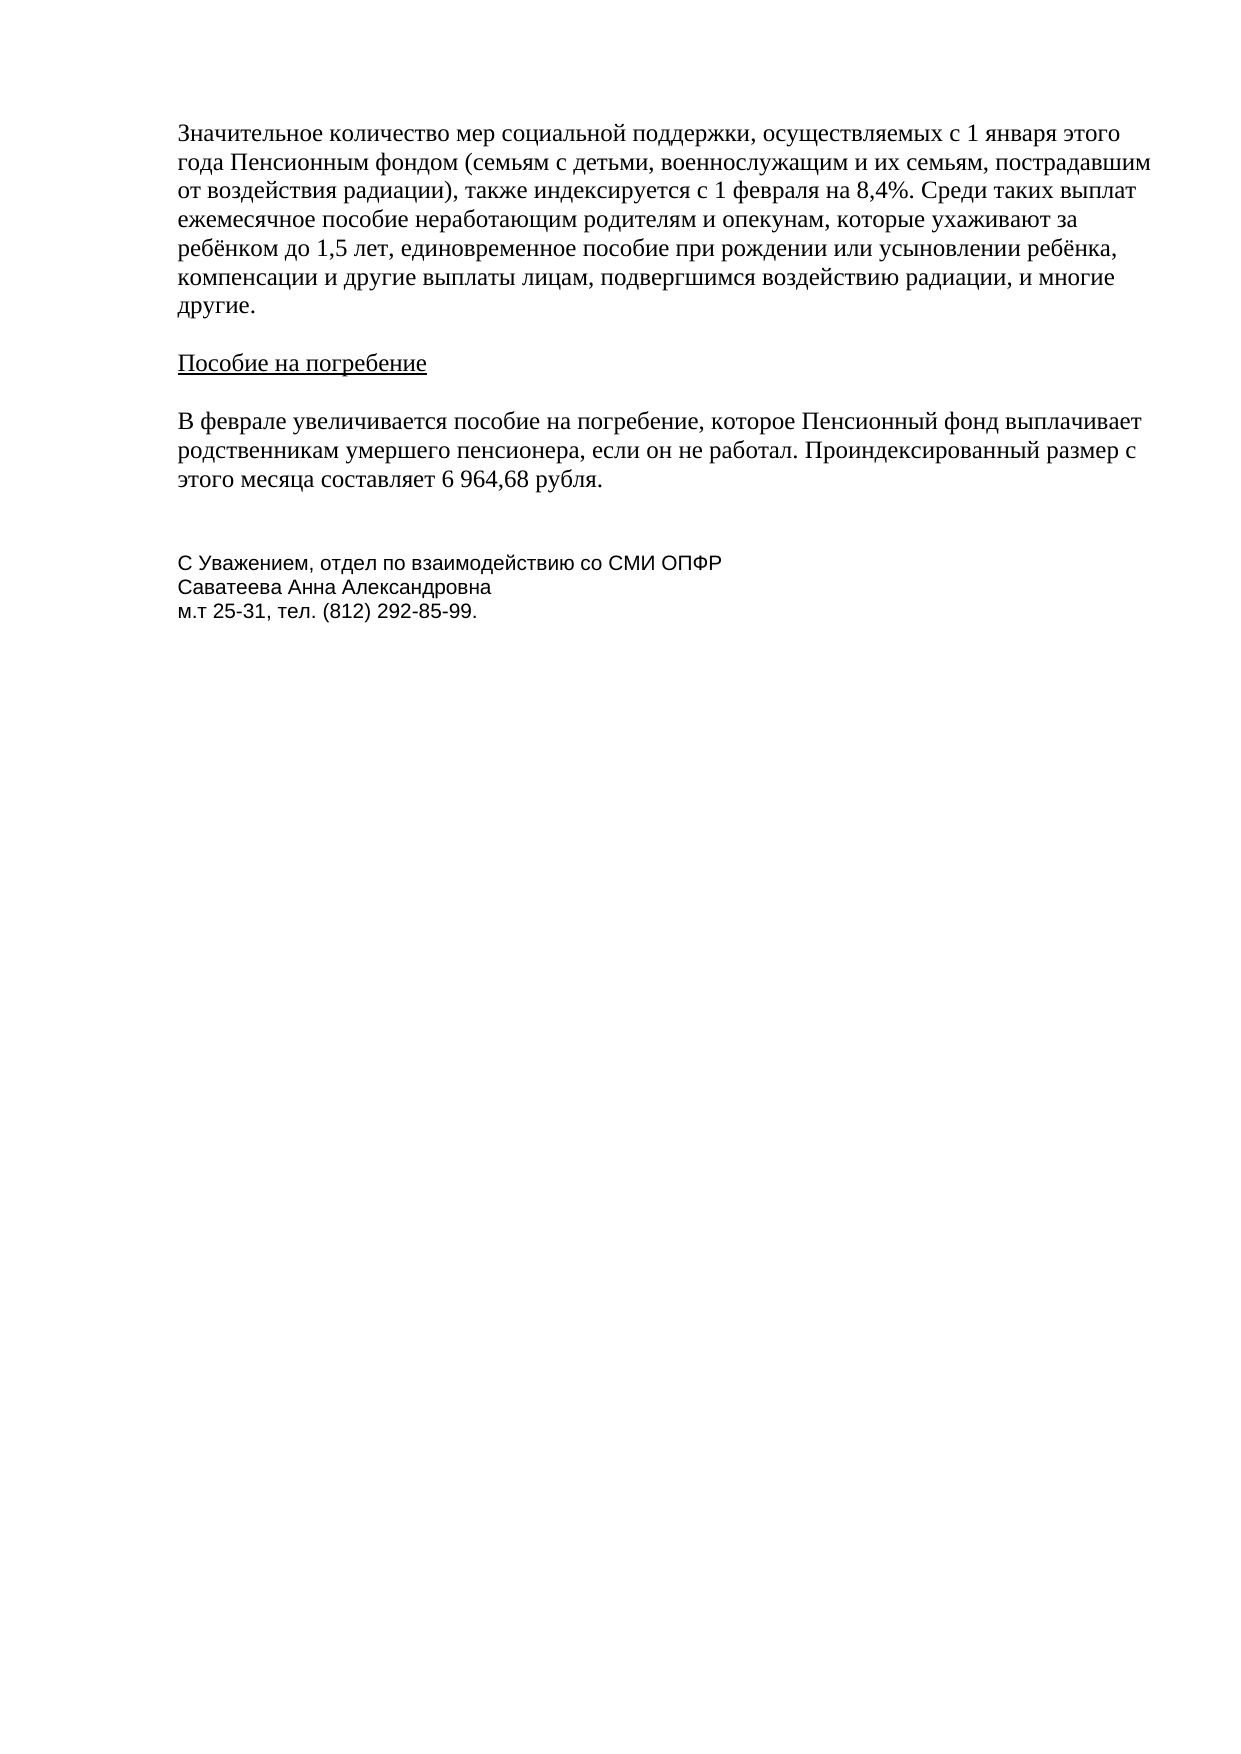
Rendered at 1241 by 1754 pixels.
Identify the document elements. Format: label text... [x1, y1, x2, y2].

text Значительное количество мер социальной поддержки, осуществляемых с 1 января этого года Пенсионным фондом (семьям с детьми, военнослужащим и их семьям, пострадавшим от воздействия радиации), также индексируется с 1 февраля на 8,4%. Среди таких выплат ежемесячное пособие неработающим родителям и опекунам, которые ухаживают за ребёнком до 1,5 лет, единовременное пособие при рождении или усыновлении ребёнка, компенсации и другие выплаты лицам, подвергшимся воздействию радиации, и многие другие. [177, 118, 1152, 319]
text Пособие на погребение [177, 348, 1152, 377]
text С Уважением, отдел по взаимодействию со СМИ ОПФР Саватеева Анна Александровна м.т 25-31, тел. (812) 292-85-99. [177, 522, 1152, 622]
text В феврале увеличивается пособие на погребение, которое Пенсионный фонд выплачивает родственникам умершего пенсионера, если он не работал. Проиндексированный размер с этого месяца составляет 6 964,68 рубля. [177, 406, 1152, 493]
